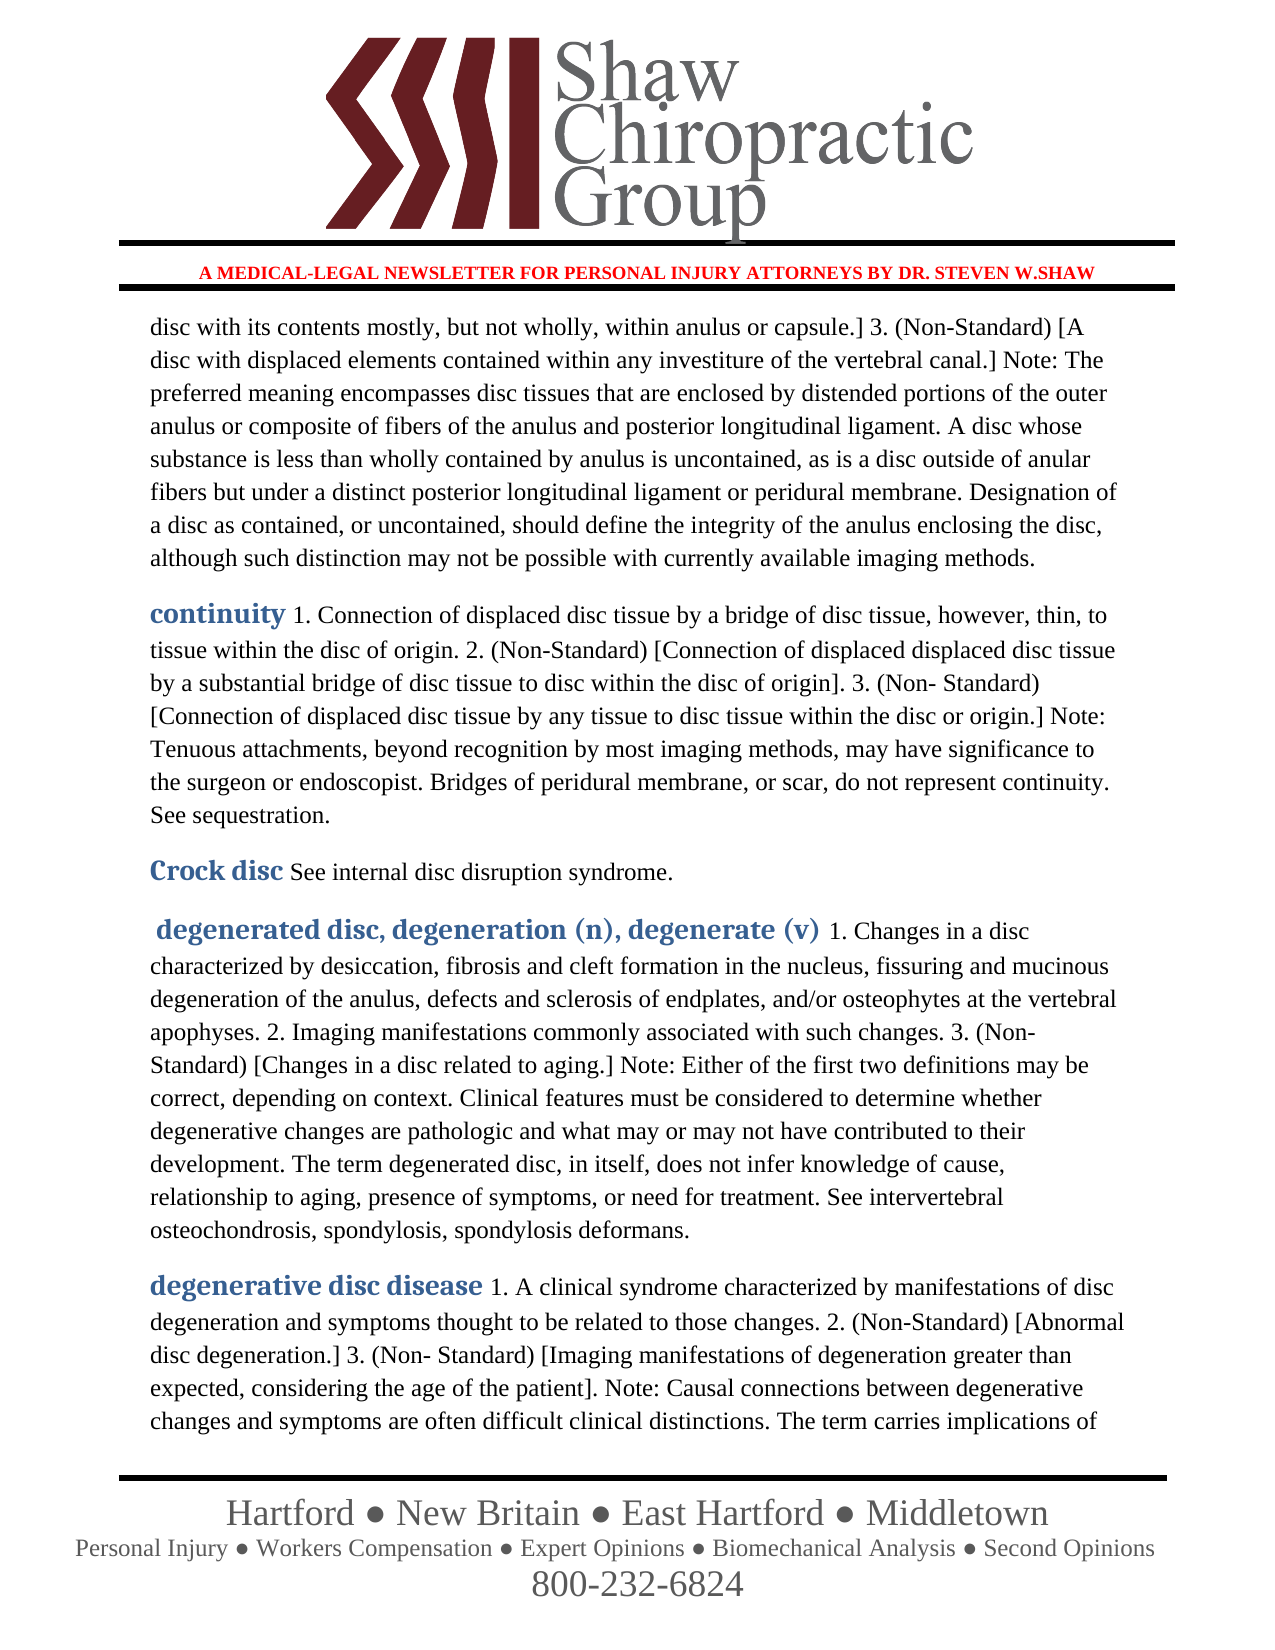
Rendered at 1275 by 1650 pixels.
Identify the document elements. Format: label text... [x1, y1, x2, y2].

text Crock disc See internal disc disruption syndrome. [150, 854, 1125, 887]
picture [324, 27, 981, 250]
text degenerated disc, degeneration (n), degenerate (v) 1. Changes in a disc characterized by desiccation, fibrosis and cleft formation in the nucleus, fissuring and mucinous degeneration of the anulus, defects and sclerosis of endplates, and/or osteophytes at the vertebral apophyses. 2. Imaging manifestations commonly associated with such changes. 3. (Non-Standard) [Changes in a disc related to aging.] Note: Either of the first two definitions may be correct, depending on context. Clinical features must be considered to determine whether degenerative changes are pathologic and what may or may not have contributed to their development. The term degenerated disc, in itself, does not infer knowledge of cause, relationship to aging, presence of symptoms, or need for treatment. See intervertebral osteochondrosis, spondylosis, spondylosis deformans. [150, 913, 1125, 1244]
text continuity 1. Connection of displaced disc tissue by a bridge of disc tissue, however, thin, to tissue within the disc of origin. 2. (Non-Standard) [Connection of displaced displaced disc tissue by a substantial bridge of disc tissue to disc within the disc of origin]. 3. (Non- Standard) [Connection of displaced disc tissue by any tissue to disc tissue within the disc or origin.] Note: Tenuous attachments, beyond recognition by most imaging methods, may have significance to the surgeon or endoscopist. Bridges of peridural membrane, or scar, do not represent continuity. See sequestration. [150, 597, 1125, 829]
